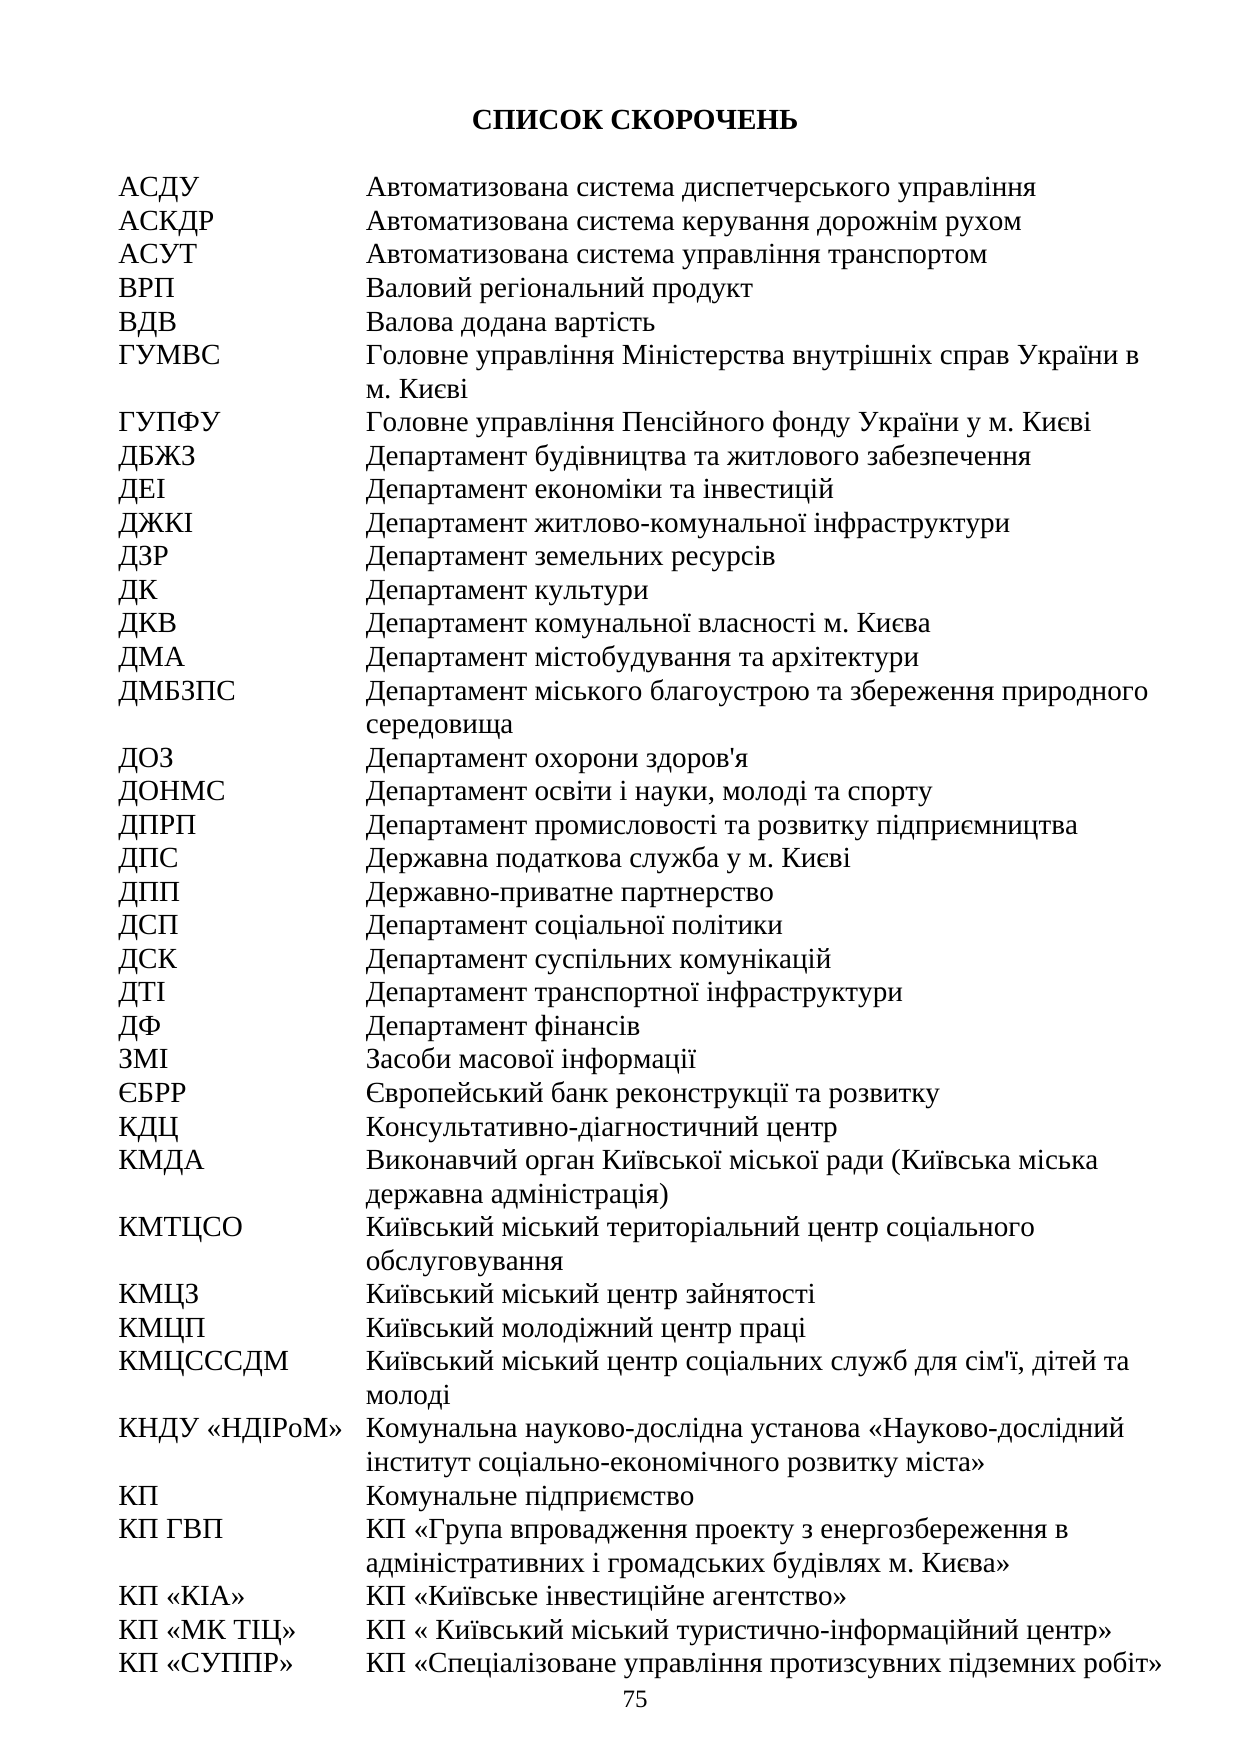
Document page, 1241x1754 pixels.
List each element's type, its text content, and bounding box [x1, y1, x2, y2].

table_cell Автоматизована система управління транспортом [354, 237, 1181, 270]
table_cell Департамент фінансів [354, 1008, 1181, 1042]
table_cell КМЦЗ [107, 1276, 354, 1310]
table_cell ДСК [107, 941, 354, 974]
table_cell ЗМІ [107, 1042, 354, 1075]
table_header АСДУ [107, 170, 354, 203]
table_cell ВДВ [107, 304, 354, 337]
table_cell КП «Спеціалізоване управління протизсувних підземних робіт» [354, 1645, 1181, 1679]
table_cell Департамент культури [354, 572, 1181, 606]
table_cell КП « Київський міський туристично-інформаційний центр» [354, 1612, 1181, 1645]
table_cell Департамент комунальної власності м. Києва [354, 606, 1181, 639]
table_cell ДПС [107, 840, 354, 874]
table_cell КМДА [107, 1142, 354, 1209]
table_cell АСКДР [107, 203, 354, 237]
table_cell Державно-приватне партнерство [354, 874, 1181, 907]
table_cell Департамент суспільних комунікацій [354, 941, 1181, 974]
table_cell Департамент промисловості та розвитку підприємництва [354, 807, 1181, 840]
table_cell Департамент будівництва та житлового забезпечення [354, 438, 1181, 471]
table_cell ДОНМС [107, 773, 354, 807]
table_cell Засоби масової інформації [354, 1042, 1181, 1075]
table_cell Департамент транспортної інфраструктури [354, 975, 1181, 1008]
text СПИСОК СКОРОЧЕНЬ [118, 102, 1152, 136]
table_cell Комунальне підприємство [354, 1478, 1181, 1511]
table_cell ДЕІ [107, 471, 354, 505]
table_cell Київський міський центр соціальних служб для сім'ї, дітей та молоді [354, 1344, 1181, 1411]
table_cell Департамент міського благоустрою та збереження природного середовища [354, 673, 1181, 740]
table_cell ДТІ [107, 975, 354, 1008]
table_cell Департамент охорони здоров'я [354, 740, 1181, 773]
table_header Автоматизована система диспетчерського управління [354, 170, 1181, 203]
table_cell Валовий регіональний продукт [354, 270, 1181, 304]
table_cell Державна податкова служба у м. Києві [354, 840, 1181, 874]
table_cell КП [107, 1478, 354, 1511]
table_cell КНДУ «НДІРоМ» [107, 1411, 354, 1478]
table_cell Київський міський центр зайнятості [354, 1276, 1181, 1310]
table_cell Департамент містобудування та архітектури [354, 639, 1181, 673]
table_cell ЄБРР [107, 1075, 354, 1109]
table_cell ДФ [107, 1008, 354, 1042]
table_cell Валова додана вартість [354, 304, 1181, 337]
table_cell КМЦП [107, 1310, 354, 1343]
table_cell ДМБЗПС [107, 673, 354, 740]
table_cell Автоматизована система керування дорожнім рухом [354, 203, 1181, 237]
table_cell КП «КІА» [107, 1578, 354, 1612]
table_cell КП «Група впровадження проекту з енергозбереження в адміністративних і громадських будівлях м. Києва» [354, 1511, 1181, 1578]
table_cell Головне управління Пенсійного фонду України у м. Києві [354, 404, 1181, 438]
table_cell Виконавчий орган Київської міської ради (Київська міська державна адміністрація) [354, 1142, 1181, 1209]
table_cell Департамент житлово-комунальної інфраструктури [354, 505, 1181, 538]
table_cell ДПРП [107, 807, 354, 840]
table_cell ВРП [107, 270, 354, 304]
table_cell КДЦ [107, 1109, 354, 1142]
table_cell ДСП [107, 908, 354, 941]
table_cell КП «СУППР» [107, 1645, 354, 1679]
table_cell КП ГВП [107, 1511, 354, 1578]
table_cell Департамент земельних ресурсів [354, 539, 1181, 572]
table_cell КП «МК ТІЦ» [107, 1612, 354, 1645]
table_cell Головне управління Міністерства внутрішніх справ України в м. Києві [354, 337, 1181, 404]
table_cell Департамент соціальної політики [354, 908, 1181, 941]
table_cell ДОЗ [107, 740, 354, 773]
table_cell Європейський банк реконструкції та розвитку [354, 1075, 1181, 1109]
table_cell ДЖКІ [107, 505, 354, 538]
table_cell КМЦСССДМ [107, 1344, 354, 1411]
table_cell ДПП [107, 874, 354, 907]
table_cell КМТЦСО [107, 1209, 354, 1276]
table_cell Київський молодіжний центр праці [354, 1310, 1181, 1343]
table_cell ДК [107, 572, 354, 606]
table_cell Київський міський територіальний центр соціального обслуговування [354, 1209, 1181, 1276]
table_cell КП «Київське інвестиційне агентство» [354, 1578, 1181, 1612]
table_cell ДБЖЗ [107, 438, 354, 471]
table_cell Комунальна науково-дослідна установа «Науково-дослідний інститут соціально-економічного розвитку міста» [354, 1411, 1181, 1478]
table_cell Консультативно-діагностичний центр [354, 1109, 1181, 1142]
table_cell ДКВ [107, 606, 354, 639]
table_cell ГУМВС [107, 337, 354, 404]
table_cell Департамент економіки та інвестицій [354, 471, 1181, 505]
table_cell ДМА [107, 639, 354, 673]
table_cell АСУТ [107, 237, 354, 270]
table_cell ГУПФУ [107, 404, 354, 438]
table_cell Департамент освіти і науки, молоді та спорту [354, 773, 1181, 807]
table_cell ДЗР [107, 539, 354, 572]
